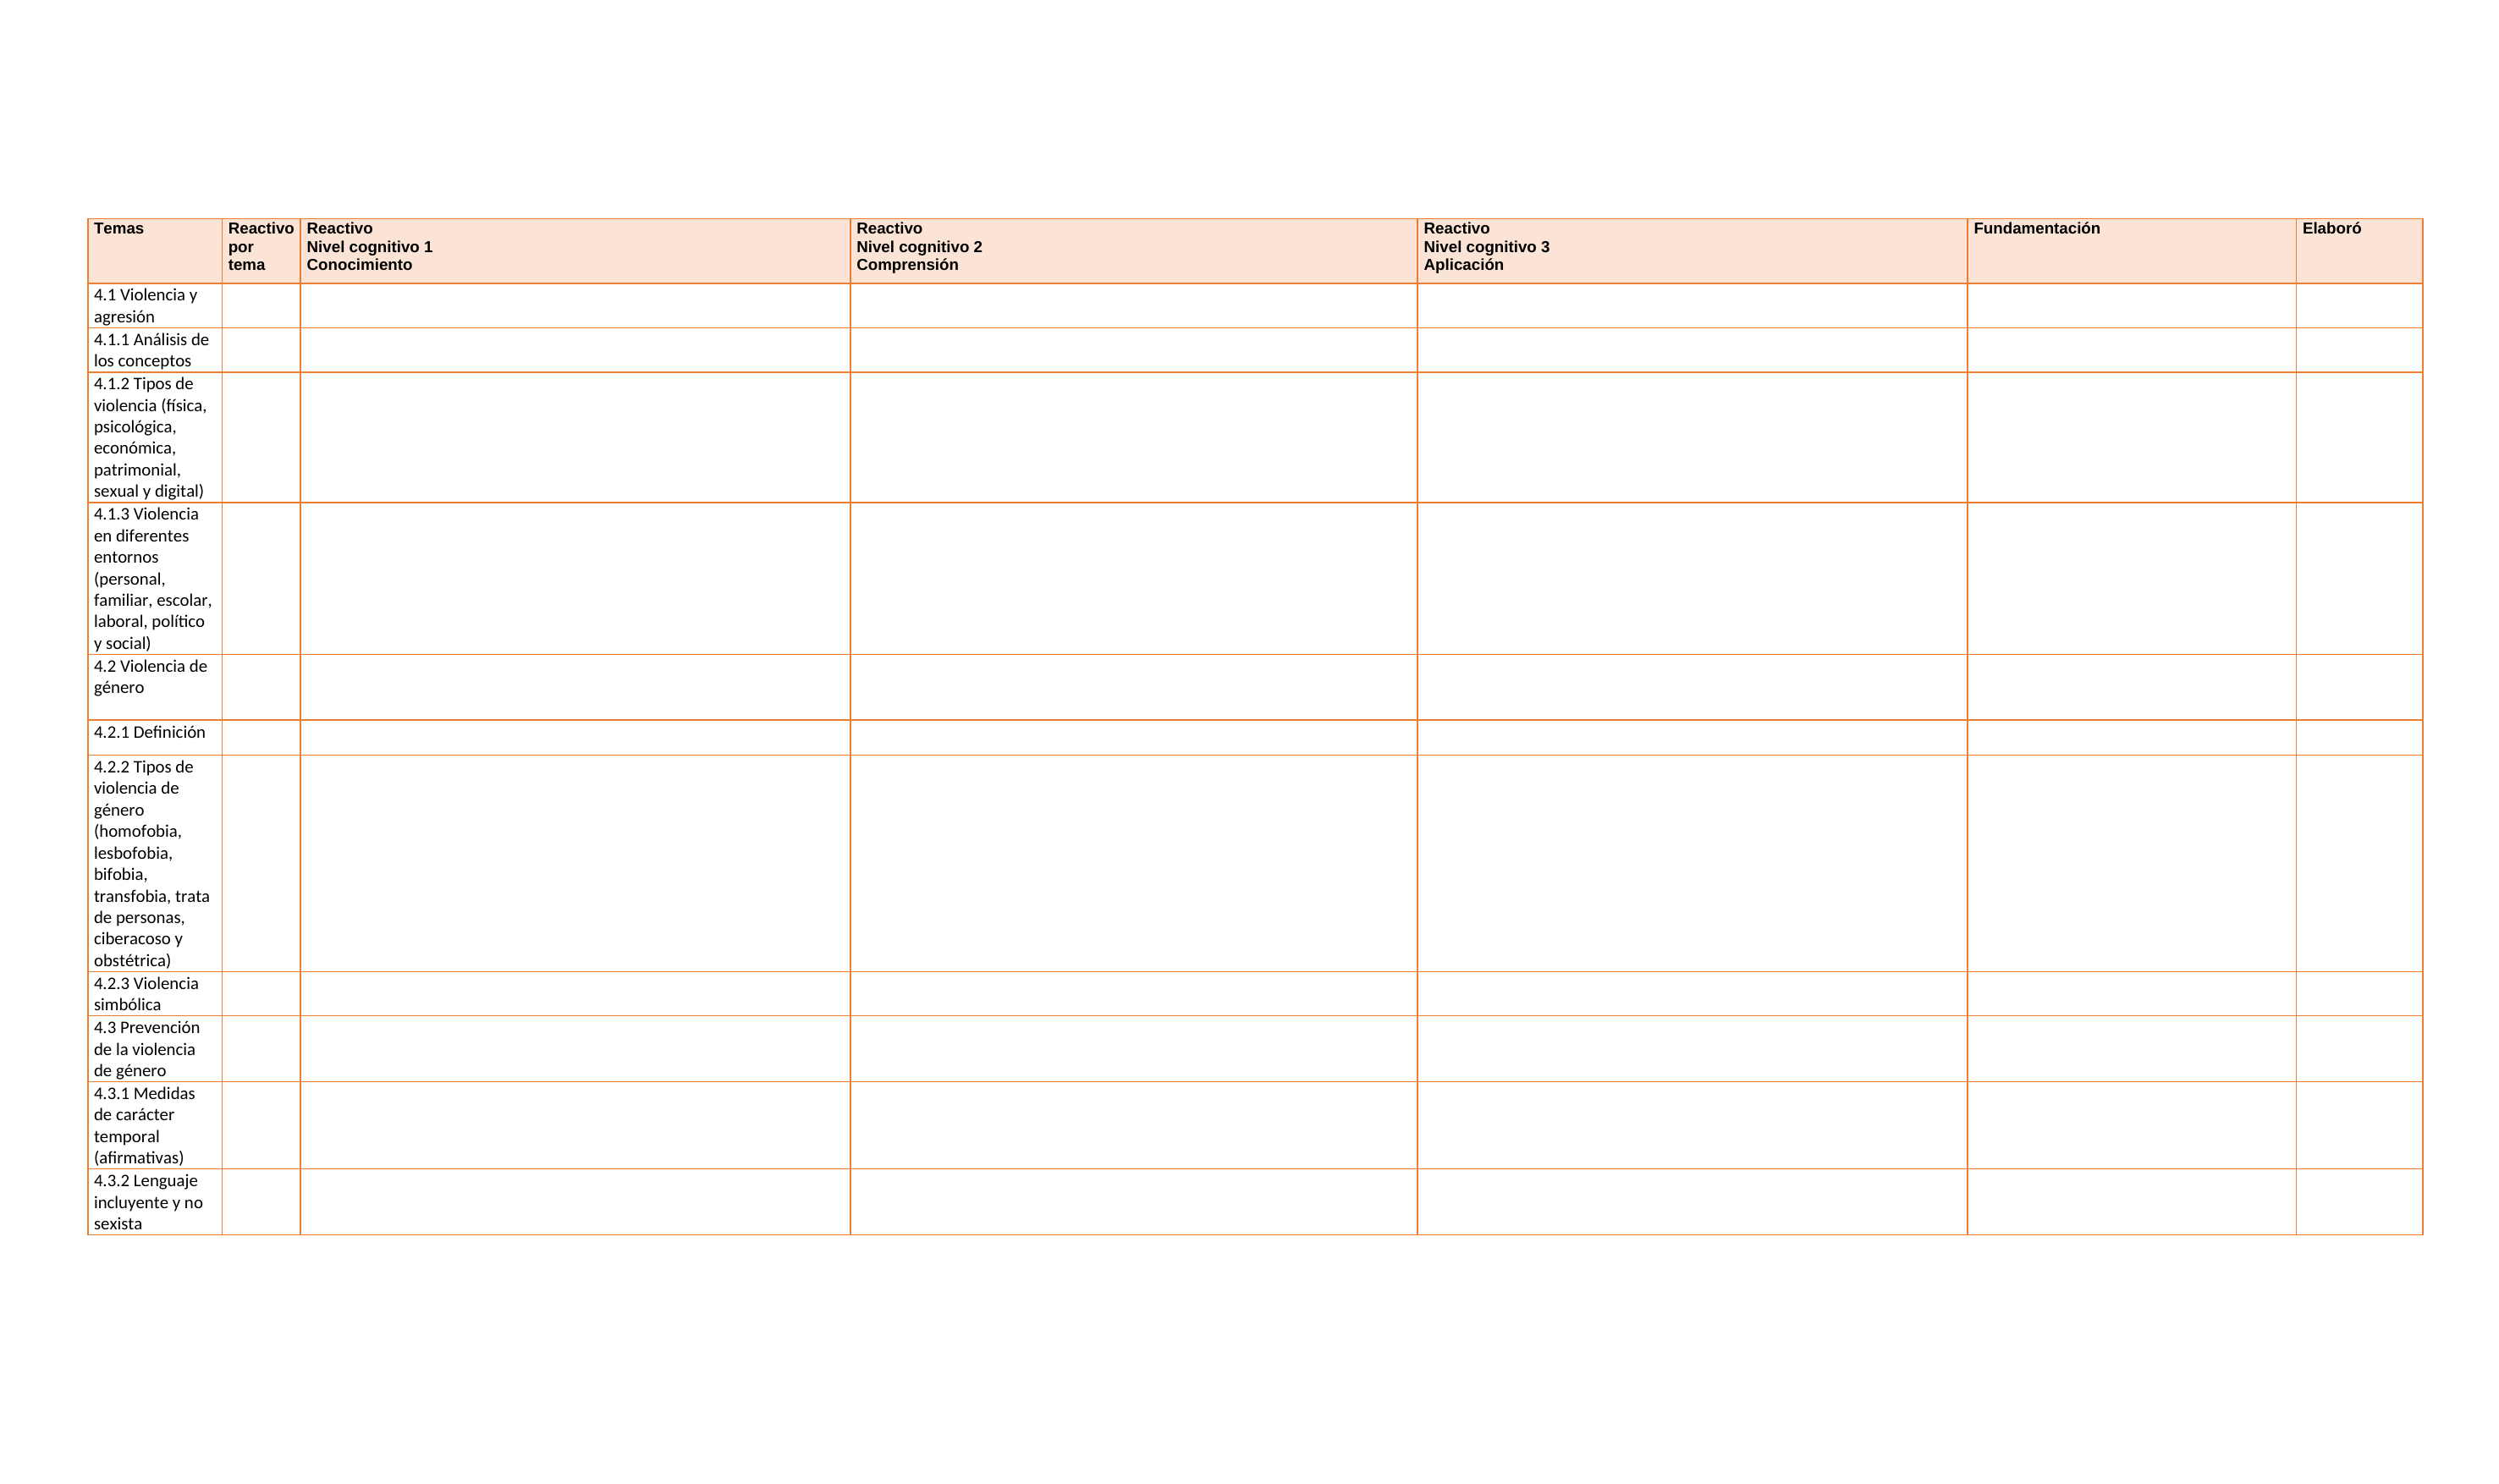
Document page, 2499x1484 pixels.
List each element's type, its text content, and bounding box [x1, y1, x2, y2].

table_cell Temas [89, 219, 222, 283]
table_cell [1968, 1016, 2296, 1081]
table_cell [1418, 655, 1967, 719]
table_cell [851, 1082, 1417, 1168]
table_cell Reactivo Nivel cognitivo 2 Comprensión [851, 219, 1417, 283]
table_cell [223, 721, 300, 755]
table_cell [851, 1016, 1417, 1081]
table_cell [1968, 503, 2296, 653]
table_cell [1418, 328, 1967, 371]
table_cell [851, 721, 1417, 755]
table_cell [2297, 373, 2422, 502]
table_cell [2297, 1169, 2422, 1234]
table_cell [301, 284, 850, 327]
table_cell [2297, 328, 2422, 371]
table_cell [2297, 756, 2422, 970]
table_cell [223, 655, 300, 719]
table_cell [1418, 284, 1967, 327]
table_cell [851, 503, 1417, 653]
table_cell Fundamentación [1968, 219, 2296, 283]
table_cell [851, 1169, 1417, 1234]
table_cell [301, 373, 850, 502]
table_cell [2297, 972, 2422, 1015]
table_cell [1968, 655, 2296, 719]
table_cell [2297, 1016, 2422, 1081]
table_cell [1968, 1082, 2296, 1168]
table_cell [1968, 756, 2296, 970]
table_cell 4.3.2 Lenguaje incluyente y no sexista [89, 1169, 222, 1234]
table_cell [2297, 655, 2422, 719]
table_cell [223, 284, 300, 327]
table_cell 4.3 Prevención de la violencia de género [89, 1016, 222, 1081]
table_cell [1418, 373, 1967, 502]
table_cell [851, 284, 1417, 327]
table_cell 4.2.1 Definición [89, 721, 222, 755]
table_cell [301, 1082, 850, 1168]
table_cell [851, 972, 1417, 1015]
table_cell 4.2.2 Tipos de violencia de género (homofobia, lesbofobia, bifobia, transfobia, trata de personas, ciberacoso y obstétrica) [89, 756, 222, 970]
table_cell 4.1.1 Análisis de los conceptos [89, 328, 222, 371]
table_cell [1968, 972, 2296, 1015]
table_cell 4.1 Violencia y agresión [89, 284, 222, 327]
table_cell [301, 655, 850, 719]
table_cell [223, 1016, 300, 1081]
table_cell [301, 756, 850, 970]
table_cell [301, 972, 850, 1015]
table_cell [223, 1082, 300, 1168]
table_cell [1418, 972, 1967, 1015]
table_cell [1418, 503, 1967, 653]
table_cell [2297, 721, 2422, 755]
table_cell [851, 756, 1417, 970]
table_cell [1968, 1169, 2296, 1234]
table_cell [301, 721, 850, 755]
table_cell [2297, 284, 2422, 327]
table_cell [1418, 1016, 1967, 1081]
table_cell [1418, 721, 1967, 755]
table_cell [851, 328, 1417, 371]
table_cell [1418, 1082, 1967, 1168]
table_cell [2297, 503, 2422, 653]
table_cell [1418, 756, 1967, 970]
table_cell [223, 503, 300, 653]
table_cell [1968, 373, 2296, 502]
table_cell 4.2 Violencia de género [89, 655, 222, 719]
table_cell [301, 328, 850, 371]
table_cell [301, 1169, 850, 1234]
table_cell [223, 756, 300, 970]
table_cell Reactivo por tema [223, 219, 300, 283]
table_cell [301, 1016, 850, 1081]
table_cell Reactivo Nivel cognitivo 1 Conocimiento [301, 219, 850, 283]
table_cell [1968, 721, 2296, 755]
table_cell [1968, 328, 2296, 371]
table_cell Reactivo Nivel cognitivo 3 Aplicación [1418, 219, 1967, 283]
table_cell [301, 503, 850, 653]
table_cell [223, 373, 300, 502]
table_cell [2297, 1082, 2422, 1168]
table_cell [223, 328, 300, 371]
table_cell [223, 972, 300, 1015]
table_cell Elaboró [2297, 219, 2422, 283]
table_cell [851, 373, 1417, 502]
table_cell 4.1.2 Tipos de violencia (física, psicológica, económica, patrimonial, sexual y digital) [89, 373, 222, 502]
table_cell [223, 1169, 300, 1234]
table_cell [851, 655, 1417, 719]
table_cell 4.3.1 Medidas de carácter temporal (afirmativas) [89, 1082, 222, 1168]
table_cell [1418, 1169, 1967, 1234]
table_cell 4.1.3 Violencia en diferentes entornos (personal, familiar, escolar, laboral, político y social) [89, 503, 222, 653]
table_cell [1968, 284, 2296, 327]
table_cell 4.2.3 Violencia simbólica [89, 972, 222, 1015]
